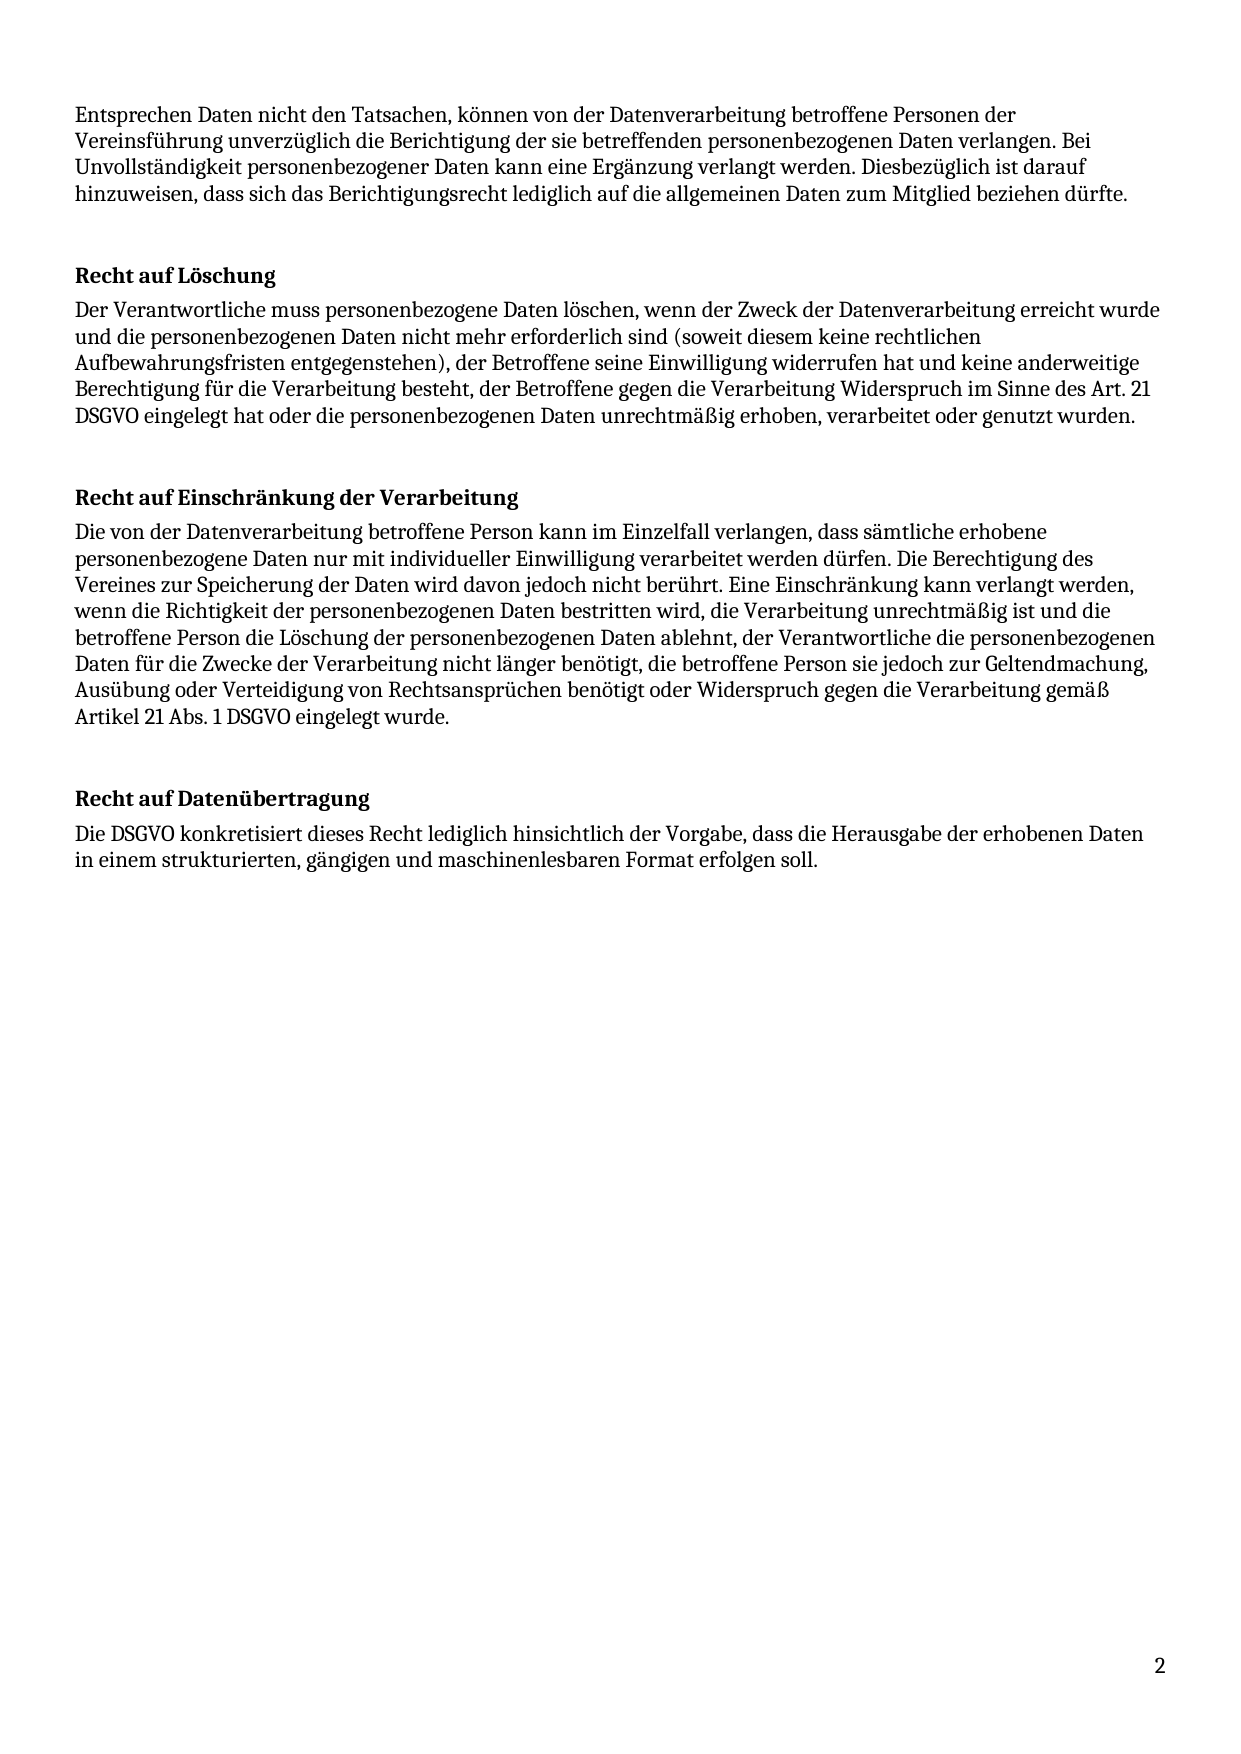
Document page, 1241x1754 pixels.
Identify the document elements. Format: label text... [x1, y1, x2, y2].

text Entsprechen Daten nicht den Tatsachen, können von der Datenverarbeitung betroffene Personen der Vereinsführung unverzüglich die Berichtigung der sie betreffenden personenbezogenen Daten verlangen. Bei Unvollständigkeit personenbezogener Daten kann eine Ergänzung verlangt werden. Diesbezüglich ist darauf hinzuweisen, dass sich das Berichtigungsrecht lediglich auf die allgemeinen Daten zum Mitglied beziehen dürfte. [74, 101, 1165, 207]
text Der Verantwortliche muss personenbezogene Daten löschen, wenn der Zweck der Datenverarbeitung erreicht wurde und die personenbezogenen Daten nicht mehr erforderlich sind (soweit diesem keine rechtlichen Aufbewahrungsfristen entgegenstehen), der Betroffene seine Einwilligung widerrufen hat und keine anderweitige Berechtigung für die Verarbeitung besteht, der Betroffene gegen die Verarbeitung Widerspruch im Sinne des Art. 21 DSGVO eingelegt hat oder die personenbezogenen Daten unrechtmäßig erhoben, verarbeitet oder genutzt wurden. [74, 297, 1165, 429]
text Recht auf Löschung [75, 262, 1165, 289]
text Die DSGVO konkretisiert dieses Recht lediglich hinsichtlich der Vorgabe, dass die Herausgabe der erhobenen Daten in einem strukturierten, gängigen und maschinenlesbaren Format erfolgen soll. [74, 820, 1165, 873]
text Die von der Datenverarbeitung betroffene Person kann im Einzelfall verlangen, dass sämtliche erhobene personenbezogene Daten nur mit individueller Einwilligung verarbeitet werden dürfen. Die Berechtigung des Vereines zur Speicherung der Daten wird davon jedoch nicht berührt. Eine Einschränkung kann verlangt werden, wenn die Richtigkeit der personenbezogenen Daten bestritten wird, die Verarbeitung unrechtmäßig ist und die betroffene Person die Löschung der personenbezogenen Daten ablehnt, der Verantwortliche die personenbezogenen Daten für die Zwecke der Verarbeitung nicht länger benötigt, die betroffene Person sie jedoch zur Geltendmachung, Ausübung oder Verteidigung von Rechtsansprüchen benötigt oder Widerspruch gegen die Verarbeitung gemäß Artikel 21 Abs. 1 DSGVO eingelegt wurde. [74, 519, 1165, 730]
text Recht auf Datenübertragung [75, 786, 1165, 812]
text Recht auf Einschränkung der Verarbeitung [75, 484, 1165, 511]
